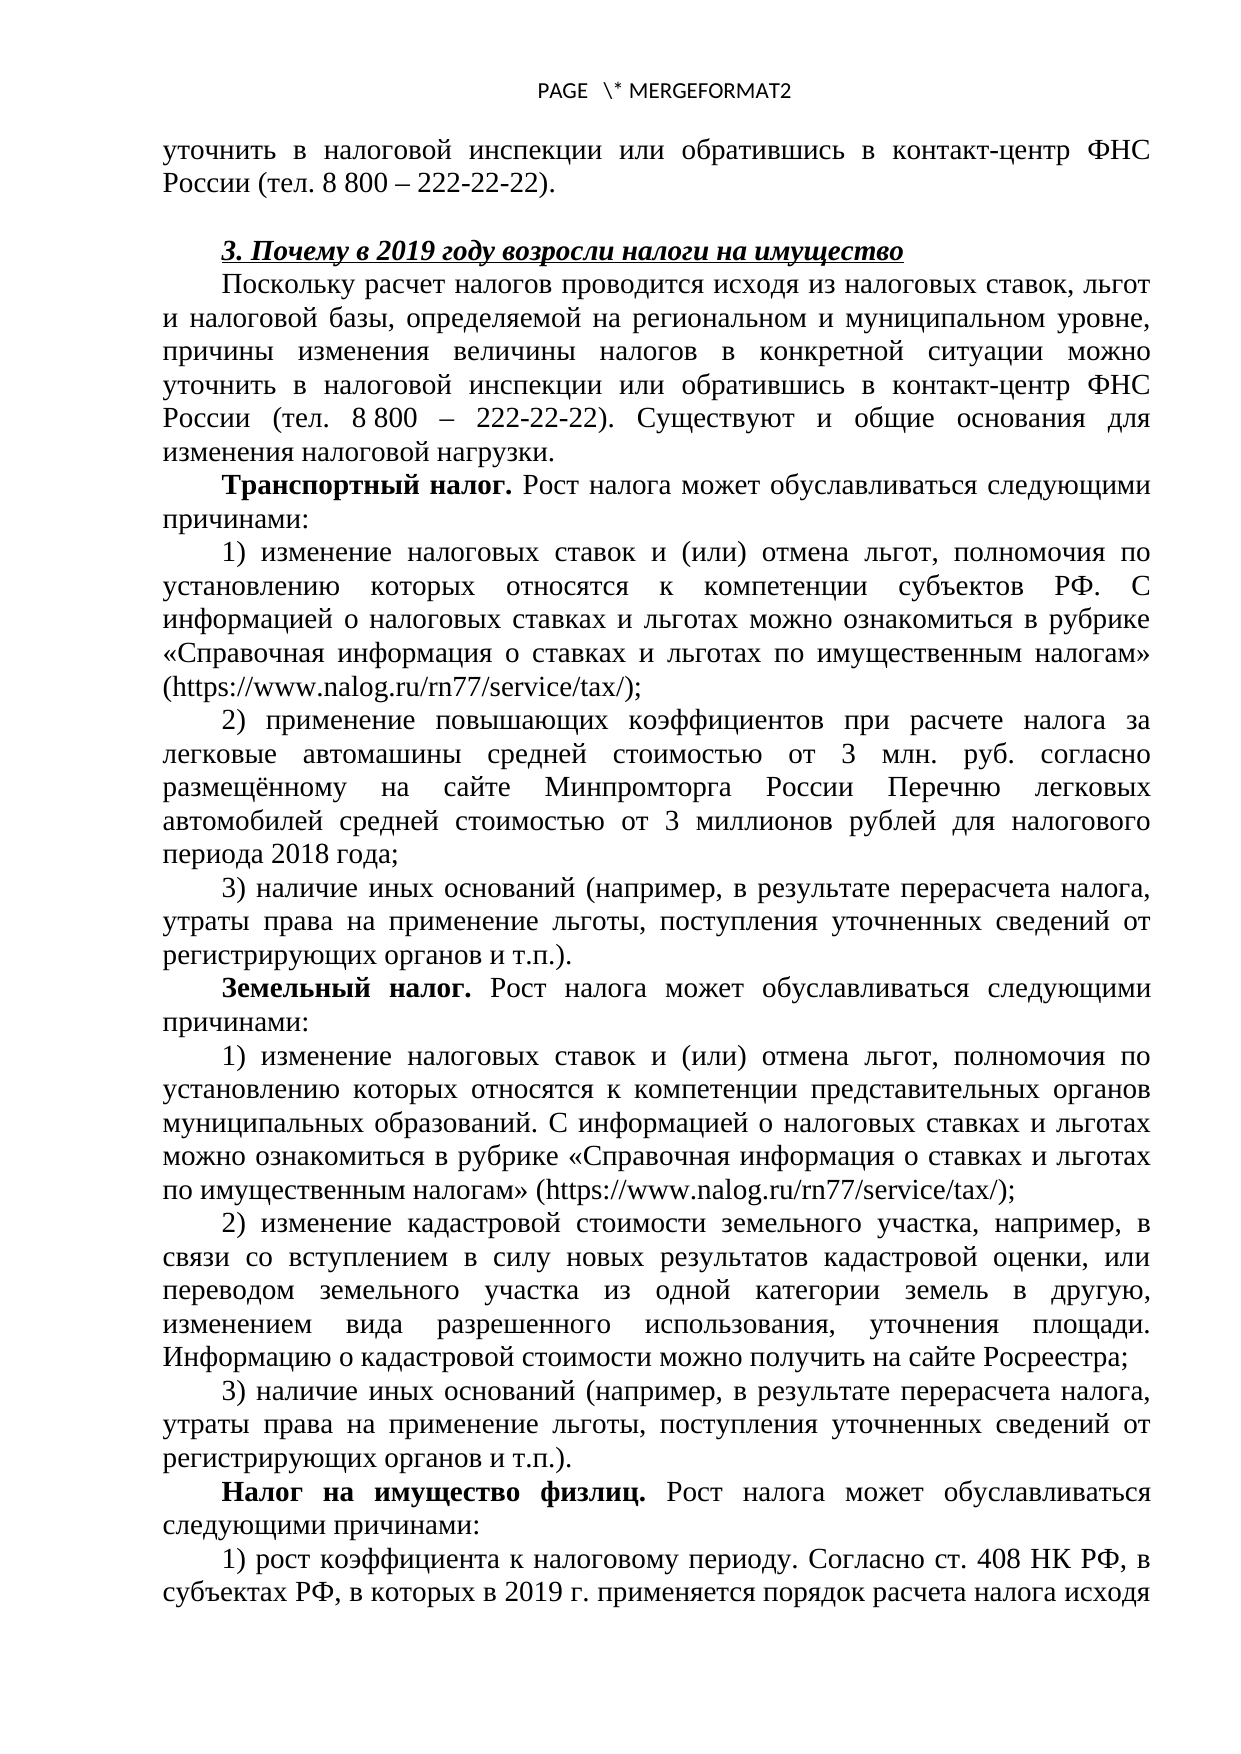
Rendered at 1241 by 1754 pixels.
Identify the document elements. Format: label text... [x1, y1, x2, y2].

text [162, 1541, 1152, 1608]
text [162, 132, 1152, 199]
text 2) изменение кадастровой стоимости земельного участка, например, в связи со вступлением в силу новых результатов кадастровой оценки, или переводом земельного участка из одной категории земель в другую, изменением вида разрешенного использования, уточнения площади. Информацию о кадастровой стоимости можно получить на сайте Росреестра; [162, 1205, 1152, 1373]
text 2) применение повышающих коэффициентов при расчете налога за легковые автомашины средней стоимостью от 3 млн. руб. согласно размещённому на сайте Минпромторга России Перечню легковых автомобилей средней стоимостью от 3 миллионов рублей для налогового периода 2018 года; [162, 702, 1152, 870]
text Налог на имущество физлиц. Рост налога может обуславливаться следующими причинами: [162, 1474, 1152, 1541]
text Поскольку расчет налогов проводится исходя из налоговых ставок, льгот и налоговой базы, определяемой на региональном и муниципальном уровне, причины изменения величины налогов в конкретной ситуации можно уточнить в налоговой инспекции или обратившись в контакт-центр ФНС России (тел. 8 800 – 222-22-22). Существуют и общие основания для изменения налоговой нагрузки. [162, 266, 1152, 467]
text 1) изменение налоговых ставок и (или) отмена льгот, полномочия по установлению которых относятся к компетенции субъектов РФ. С информацией о налоговых ставках и льготах можно ознакомиться в рубрике «Справочная информация о ставках и льготах по имущественным налогам» (https://www.nalog.ru/rn77/service/tax/); [162, 534, 1152, 702]
text Транспортный налог. Рост налога может обуславливаться следующими причинами: [162, 467, 1152, 534]
text 3) наличие иных оснований (например, в результате перерасчета налога, утраты права на применение льготы, поступления уточненных сведений от регистрирующих органов и т.п.). [162, 1373, 1152, 1474]
text 1) изменение налоговых ставок и (или) отмена льгот, полномочия по установлению которых относятся к компетенции представительных органов муниципальных образований. С информацией о налоговых ставках и льготах можно ознакомиться в рубрике «Справочная информация о ставках и льготах по имущественным налогам» (https://www.nalog.ru/rn77/service/tax/); [162, 1038, 1152, 1205]
text 3. Почему в 2019 году возросли налоги на имущество [162, 233, 1152, 266]
text Земельный налог. Рост налога может обуславливаться следующими причинами: [162, 971, 1152, 1038]
text 3) наличие иных оснований (например, в результате перерасчета налога, утраты права на применение льготы, поступления уточненных сведений от регистрирующих органов и т.п.). [162, 870, 1152, 971]
